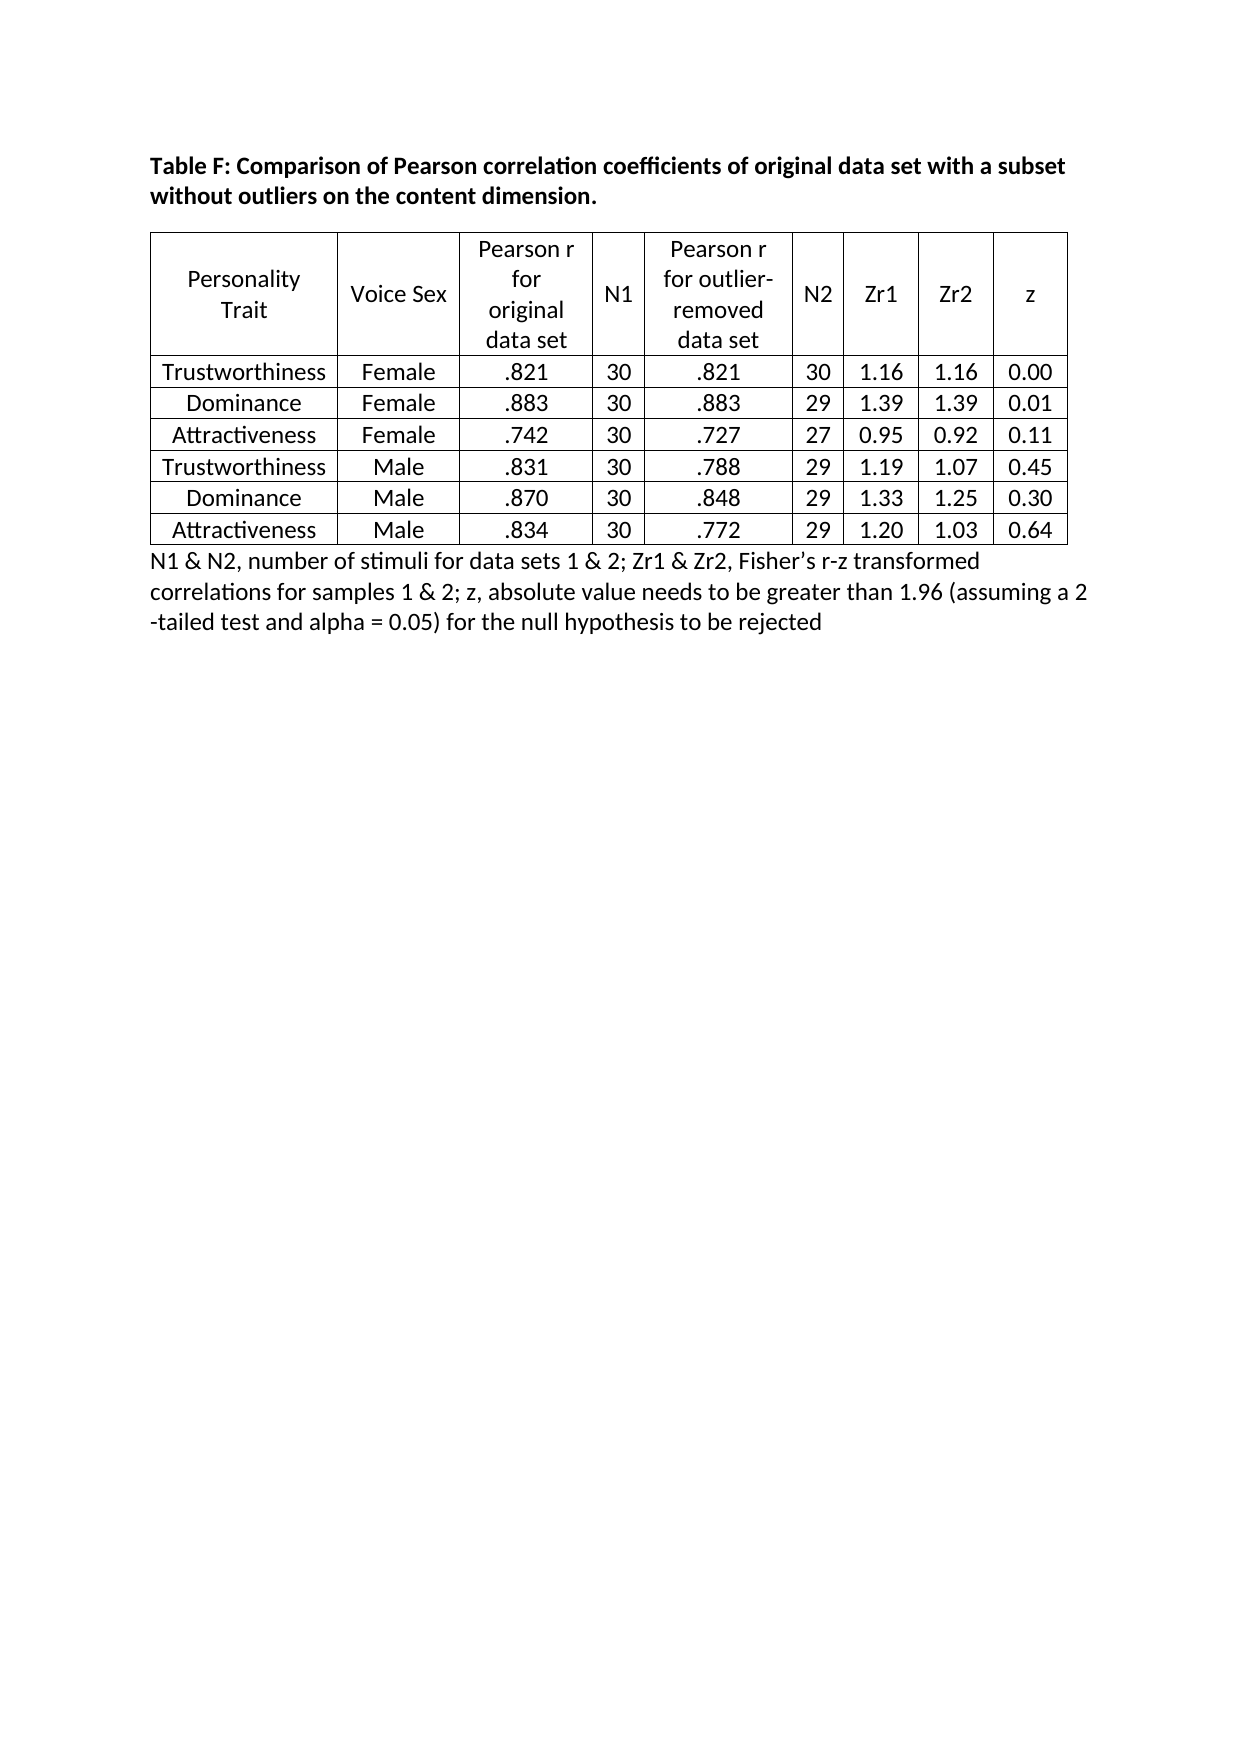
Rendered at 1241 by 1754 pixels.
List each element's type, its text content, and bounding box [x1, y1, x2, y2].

table_cell Dominance [151, 388, 337, 418]
table_header N2 [793, 233, 843, 355]
table_cell 1.33 [844, 482, 918, 513]
table_cell 30 [593, 388, 644, 418]
table_cell 30 [593, 514, 644, 544]
table_cell 0.95 [844, 419, 918, 450]
table_cell 30 [593, 451, 644, 481]
table_cell 0.92 [919, 419, 993, 450]
table_cell .834 [460, 514, 592, 544]
table_cell .883 [645, 388, 792, 418]
table_cell .883 [460, 388, 592, 418]
table_cell .788 [645, 451, 792, 481]
table_cell 1.20 [844, 514, 918, 544]
table_cell 0.00 [994, 356, 1067, 387]
table_cell Male [338, 482, 459, 513]
table_cell Male [338, 514, 459, 544]
table_cell 1.16 [844, 356, 918, 387]
table_cell 29 [793, 482, 843, 513]
text Table F: Comparison of Pearson correlation coefficients of original data set with a subset without outliers on the content dimension. [150, 150, 1090, 211]
table_cell 1.03 [919, 514, 993, 544]
table_header Zr1 [844, 233, 918, 355]
table_cell 0.45 [994, 451, 1067, 481]
table_header Personality Trait [151, 233, 337, 355]
table_cell Trustworthiness [151, 451, 337, 481]
table_cell .870 [460, 482, 592, 513]
table_header z [994, 233, 1067, 355]
table_cell .821 [645, 356, 792, 387]
table_cell Dominance [151, 482, 337, 513]
table_header Voice Sex [338, 233, 459, 355]
table_cell Female [338, 419, 459, 450]
table_cell Attractiveness [151, 514, 337, 544]
table_cell .848 [645, 482, 792, 513]
table_cell 29 [793, 514, 843, 544]
table_cell Male [338, 451, 459, 481]
table_header N1 [593, 233, 644, 355]
table_cell .727 [645, 419, 792, 450]
table_cell Trustworthiness [151, 356, 337, 387]
table_cell Female [338, 356, 459, 387]
table_cell .821 [460, 356, 592, 387]
table_cell 30 [593, 356, 644, 387]
text N1 & N2, number of stimuli for data sets 1 & 2; Zr1 & Zr2, Fisher’s r-z transformed correlations for samples 1 & 2; z, absolute value needs to be greater than 1.96 (assuming a 2 -tailed test and alpha = 0.05) for the null hypothesis to be rejected [150, 545, 1090, 637]
table_header Zr2 [919, 233, 993, 355]
table_cell .831 [460, 451, 592, 481]
table_cell 0.01 [994, 388, 1067, 418]
table_cell Attractiveness [151, 419, 337, 450]
table_cell 29 [793, 388, 843, 418]
table_cell 29 [793, 451, 843, 481]
table_cell 27 [793, 419, 843, 450]
table_cell 1.19 [844, 451, 918, 481]
table_cell 1.16 [919, 356, 993, 387]
table_cell Female [338, 388, 459, 418]
table_cell .742 [460, 419, 592, 450]
table_cell 0.30 [994, 482, 1067, 513]
table_cell 30 [593, 419, 644, 450]
table_header Pearson r for original data set [460, 233, 592, 355]
table_cell 1.39 [919, 388, 993, 418]
table_cell 0.64 [994, 514, 1067, 544]
table_cell 30 [793, 356, 843, 387]
table_cell 30 [593, 482, 644, 513]
table_cell 0.11 [994, 419, 1067, 450]
table_cell 1.07 [919, 451, 993, 481]
table_cell .772 [645, 514, 792, 544]
table_cell 1.25 [919, 482, 993, 513]
table_cell 1.39 [844, 388, 918, 418]
table_header Pearson r for outlier- removed data set [645, 233, 792, 355]
